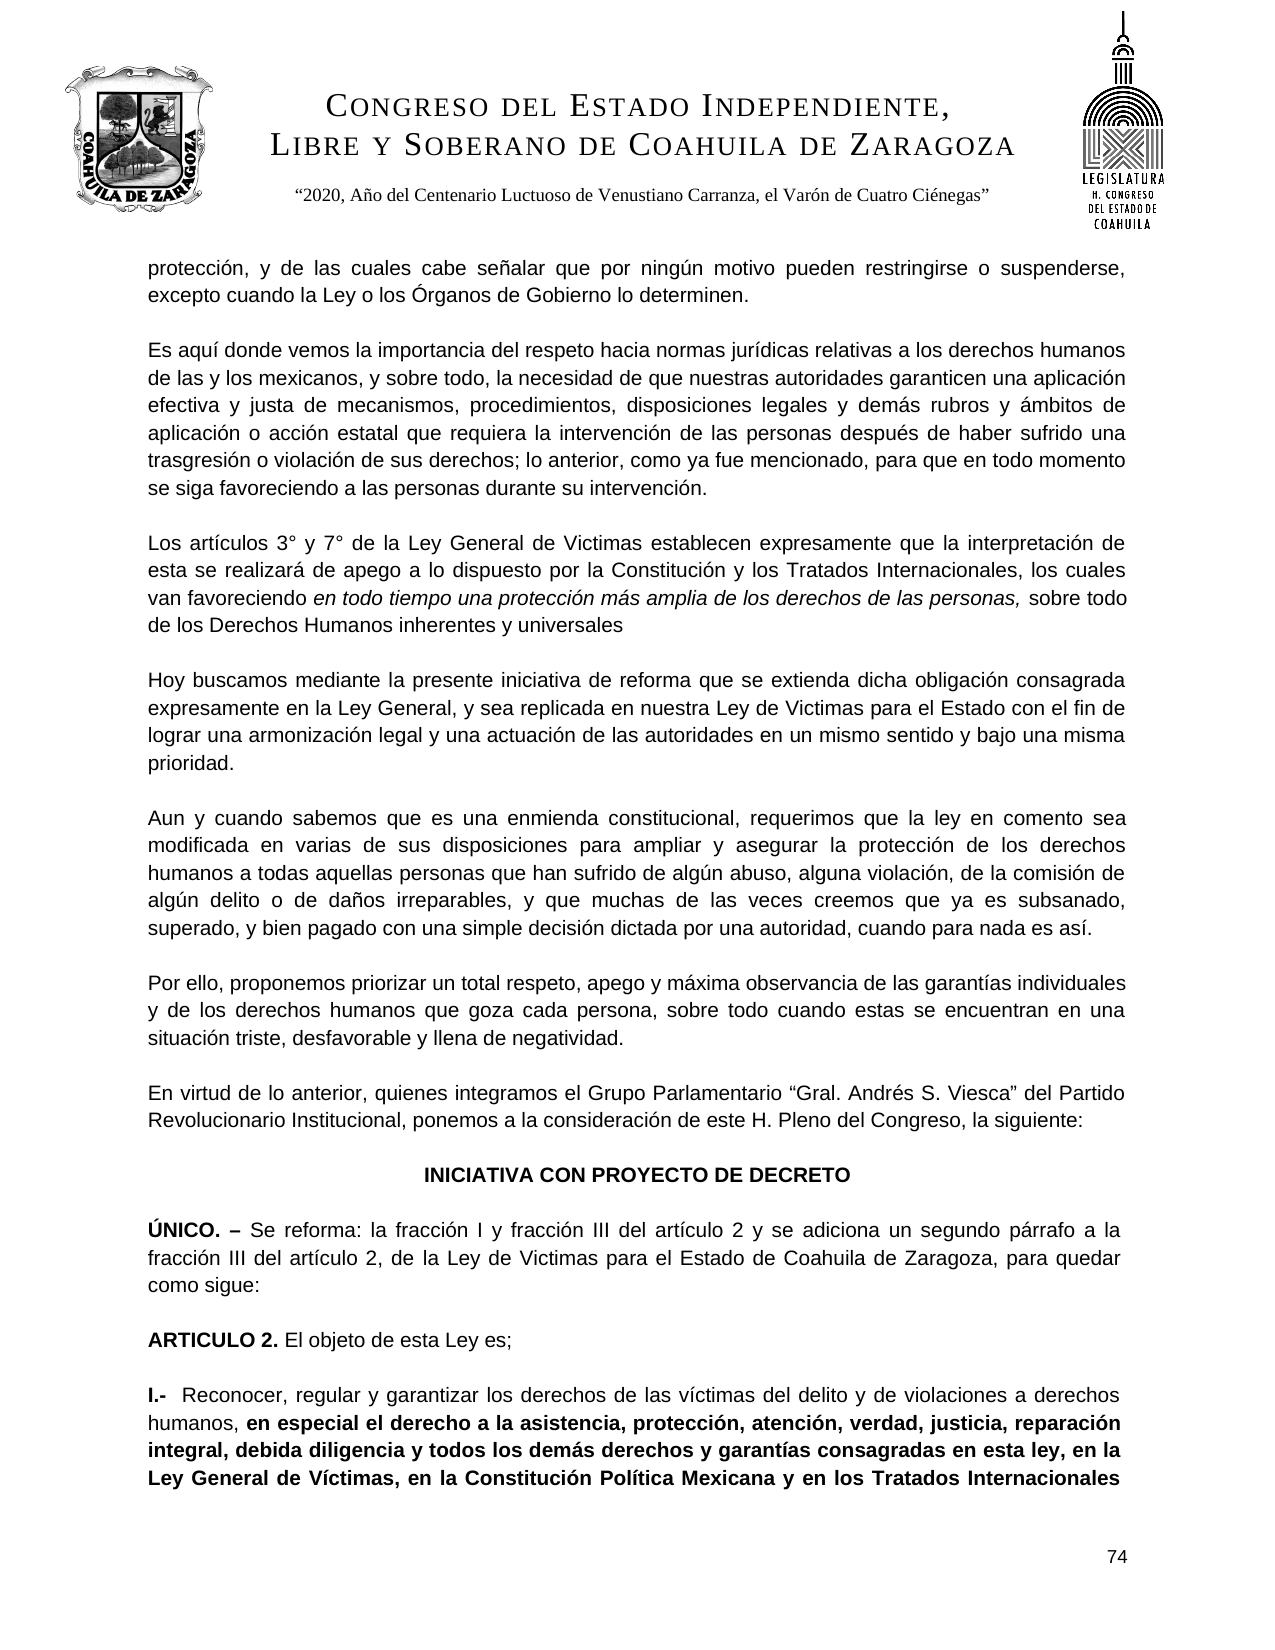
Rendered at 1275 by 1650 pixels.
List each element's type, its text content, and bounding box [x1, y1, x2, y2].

text Hoy buscamos mediante la presente iniciativa de reforma que se extienda dicha obligación consagrada expresamente en la Ley General, y sea replicada en nuestra Ley de Victimas para el Estado con el fin de lograr una armonización legal y una actuación de las autoridades en un mismo sentido y bajo una misma prioridad. [148, 668, 1127, 774]
text ÚNICO. – Se reforma: la fracción I y fracción III del artículo 2 y se adiciona un segundo párrafo a la fracción III del artículo 2, de la Ley de Victimas para el Estado de Coahuila de Zaragoza, para quedar como sigue: [148, 1218, 1122, 1297]
picture [64, 66, 213, 212]
text INICIATIVA CON PROYECTO DE DECRETO [148, 1163, 1127, 1187]
text Es aquí donde vemos la importancia del respeto hacia normas jurídicas relativas a los derechos humanos de las y los mexicanos, y sobre todo, la necesidad de que nuestras autoridades garanticen una aplicación efectiva y justa de mecanismos, procedimientos, disposiciones legales y demás rubros y ámbitos de aplicación o acción estatal que requiera la intervención de las personas después de haber sufrido una trasgresión o violación de sus derechos; lo anterior, como ya fue mencionado, para que en todo momento se siga favoreciendo a las personas durante su intervención. [148, 338, 1127, 499]
text Por ello, proponemos priorizar un total respeto, apego y máxima observancia de las garantías individuales y de los derechos humanos que goza cada persona, sobre todo cuando estas se encuentran en una situación triste, desfavorable y llena de negatividad. [148, 971, 1127, 1049]
picture [1083, 11, 1164, 229]
text ARTICULO 2. El objeto de esta Ley es; [148, 1328, 1122, 1352]
text Los artículos 3° y 7° de la Ley General de Victimas establecen expresamente que la interpretación de esta se realizará de apego a lo dispuesto por la Constitución y los Tratados Internacionales, los cuales van favoreciendo en todo tiempo una protección más amplia de los derechos de las personas, sobre todo de los Derechos Humanos inherentes y universales [148, 531, 1127, 637]
text En virtud de lo anterior, quienes integramos el Grupo Parlamentario “Gral. Andrés S. Viesca” del Partido Revolucionario Institucional, ponemos a la consideración de este H. Pleno del Congreso, la siguiente: [148, 1081, 1127, 1132]
text Aun y cuando sabemos que es una enmienda constitucional, requerimos que la ley en comento sea modificada en varias de sus disposiciones para ampliar y asegurar la protección de los derechos humanos a todas aquellas personas que han sufrido de algún abuso, alguna violación, de la comisión de algún delito o de daños irreparables, y que muchas de las veces creemos que ya es subsanado, superado, y bien pagado con una simple decisión dictada por una autoridad, cuando para nada es así. [148, 806, 1127, 939]
